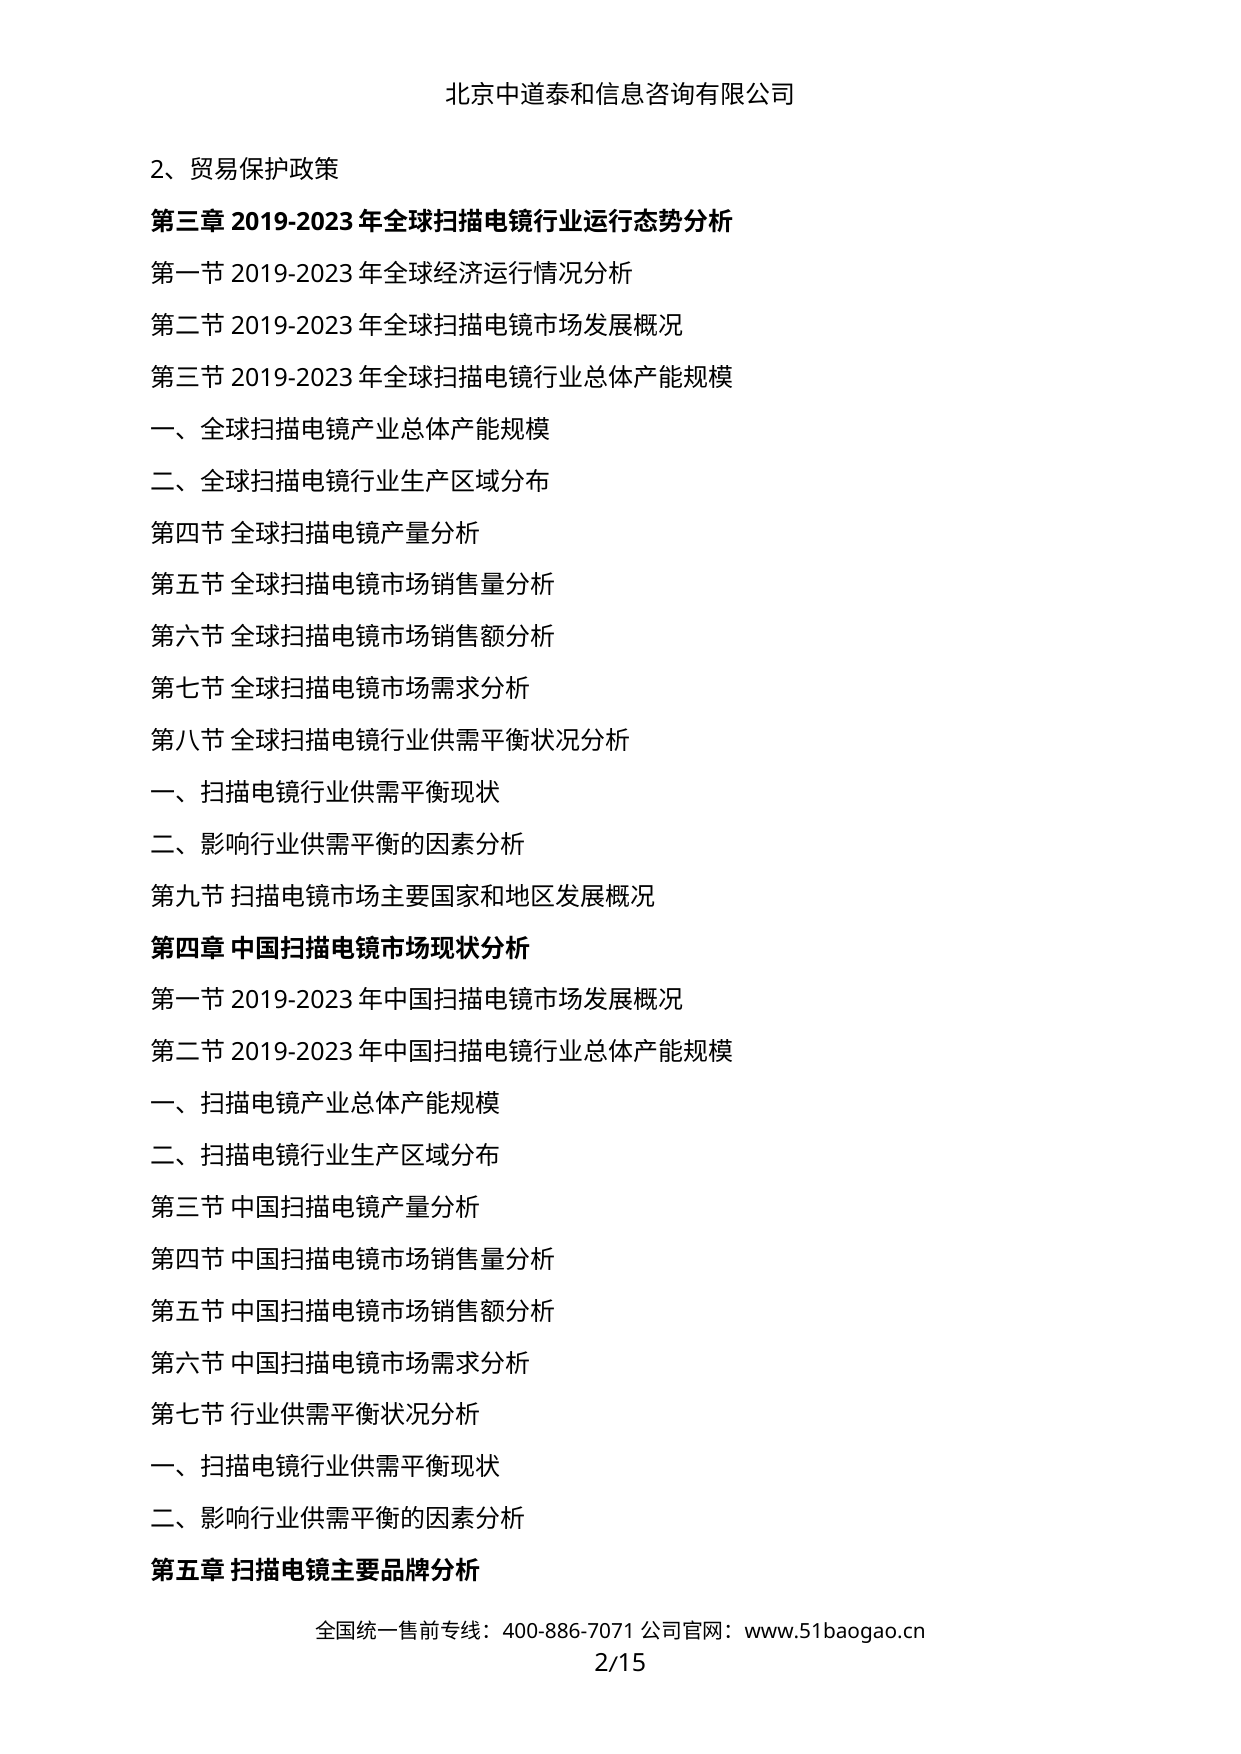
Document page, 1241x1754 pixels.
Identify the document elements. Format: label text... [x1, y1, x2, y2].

text 第五节 全球扫描电镜市场销售量分析 [150, 565, 1090, 601]
text 第三节 2019-2023年全球扫描电镜行业总体产能规模 [150, 357, 1090, 394]
text 一、扫描电镜行业供需平衡现状 [150, 772, 1090, 809]
text 一、扫描电镜产业总体产能规模 [150, 1084, 1090, 1120]
text 第二节 2019-2023年全球扫描电镜市场发展概况 [150, 306, 1090, 342]
text 第四章 中国扫描电镜市场现状分析 [150, 928, 1090, 964]
text 第四节 全球扫描电镜产量分析 [150, 513, 1090, 549]
text 第五章 扫描电镜主要品牌分析 [150, 1551, 1090, 1587]
text 第五节 中国扫描电镜市场销售额分析 [150, 1291, 1090, 1327]
text 二、全球扫描电镜行业生产区域分布 [150, 461, 1090, 497]
text 第七节 行业供需平衡状况分析 [150, 1395, 1090, 1431]
text 第三节 中国扫描电镜产量分析 [150, 1187, 1090, 1224]
text 二、影响行业供需平衡的因素分析 [150, 824, 1090, 861]
text 第一节 2019-2023年中国扫描电镜市场发展概况 [150, 980, 1090, 1016]
text 2、贸易保护政策 [150, 150, 1090, 186]
text 一、全球扫描电镜产业总体产能规模 [150, 409, 1090, 446]
text 二、扫描电镜行业生产区域分布 [150, 1136, 1090, 1172]
text 一、扫描电镜行业供需平衡现状 [150, 1447, 1090, 1483]
text 第一节 2019-2023年全球经济运行情况分析 [150, 254, 1090, 290]
text 第四节 中国扫描电镜市场销售量分析 [150, 1239, 1090, 1276]
text 第九节 扫描电镜市场主要国家和地区发展概况 [150, 876, 1090, 912]
text 第三章 2019-2023年全球扫描电镜行业运行态势分析 [150, 202, 1090, 238]
text 第六节 全球扫描电镜市场销售额分析 [150, 617, 1090, 653]
text 第八节 全球扫描电镜行业供需平衡状况分析 [150, 721, 1090, 757]
text 第二节 2019-2023年中国扫描电镜行业总体产能规模 [150, 1032, 1090, 1068]
text 第七节 全球扫描电镜市场需求分析 [150, 669, 1090, 705]
text 二、影响行业供需平衡的因素分析 [150, 1499, 1090, 1535]
text 第六节 中国扫描电镜市场需求分析 [150, 1343, 1090, 1379]
